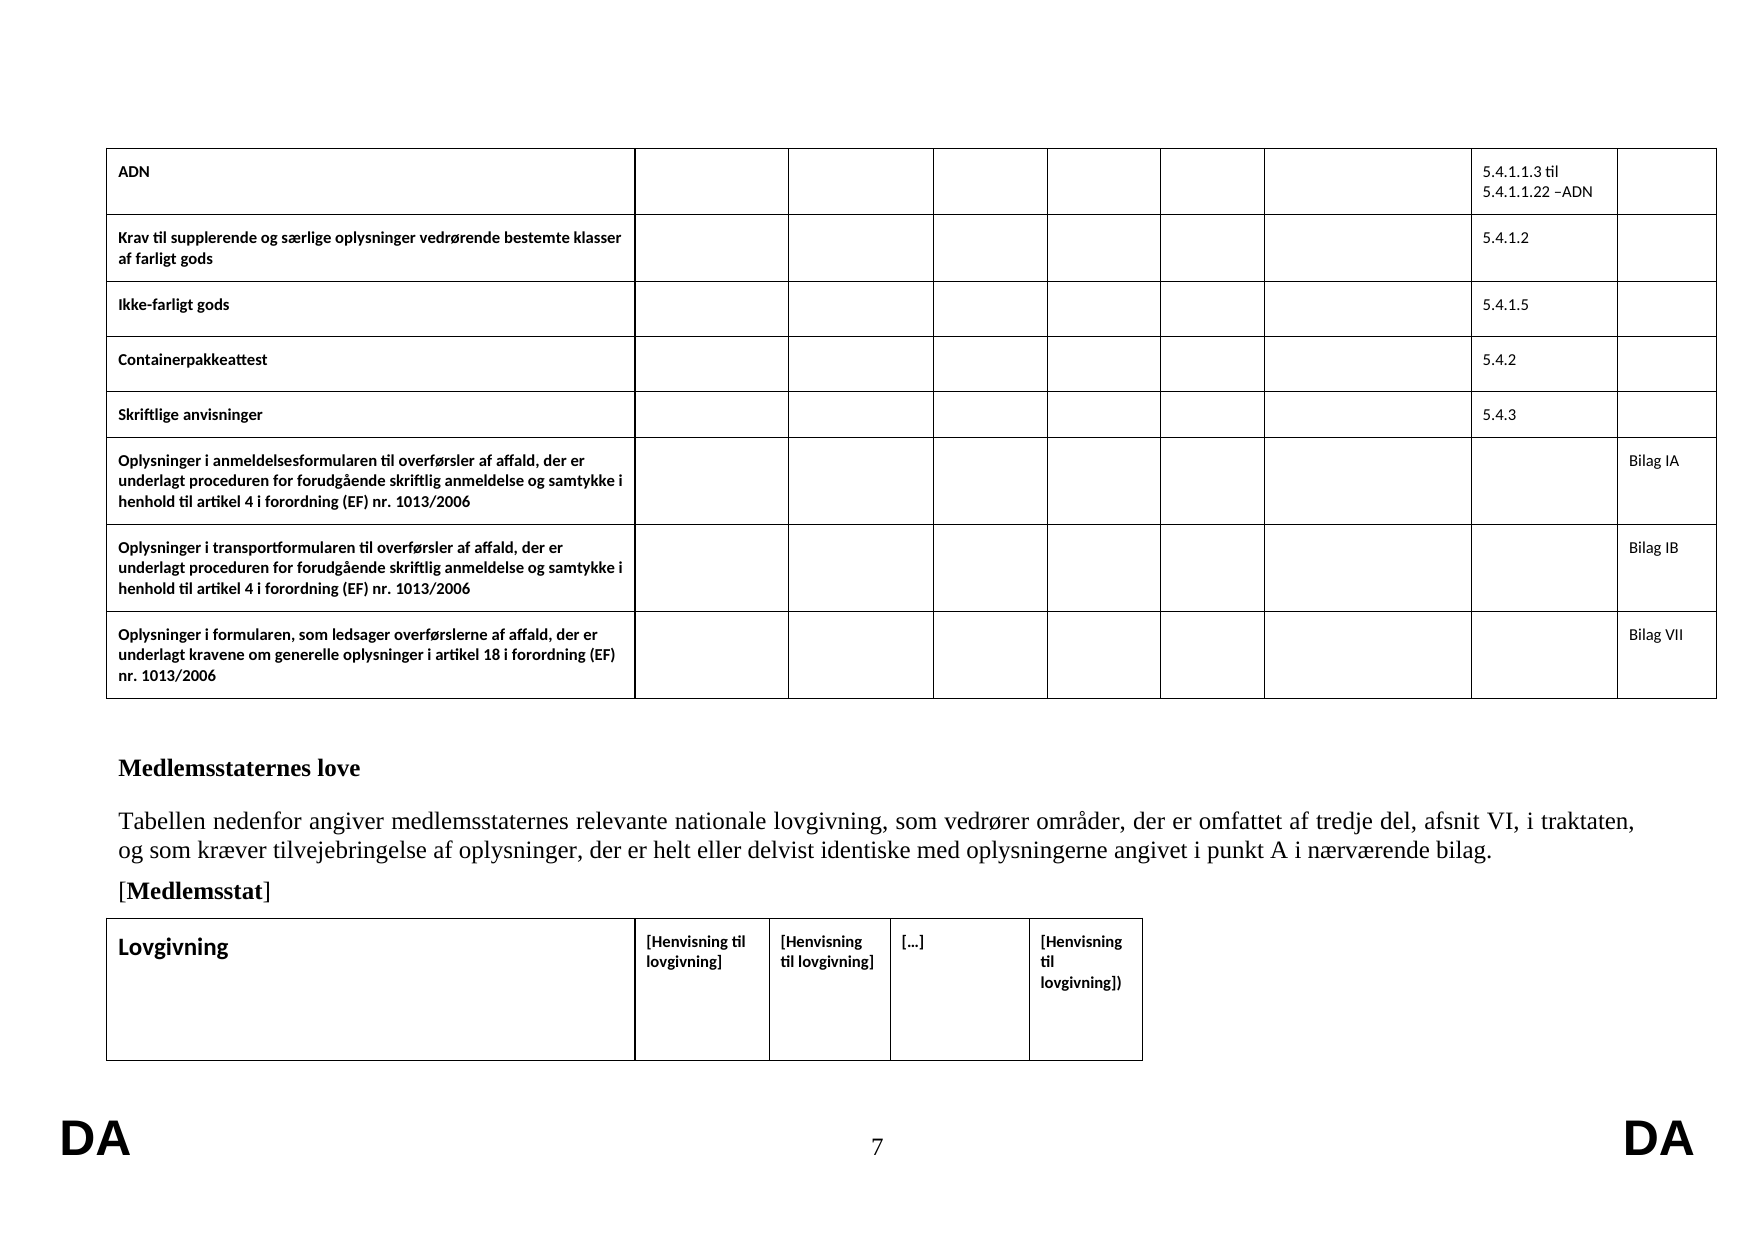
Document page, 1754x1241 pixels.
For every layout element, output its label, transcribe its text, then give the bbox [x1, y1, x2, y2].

table_cell [1048, 282, 1160, 336]
table_cell [1161, 337, 1264, 391]
text Medlemsstaternes love [118, 753, 1636, 781]
table_cell Oplysninger i transportformularen til overførsler af affald, der er underlagt proceduren for forudgående skriftlig anmeldelse og samtykke i henhold til artikel 4 i forordning (EF) nr. 1013/2006 [107, 525, 634, 611]
table_cell [789, 282, 933, 336]
table_cell [789, 215, 933, 281]
table_cell [1265, 215, 1471, 281]
table_cell [636, 282, 788, 336]
table_cell [1472, 438, 1617, 524]
table_cell [636, 149, 788, 214]
table_cell 5.4.2 [1472, 337, 1617, 391]
table_cell [1618, 215, 1716, 281]
table_cell [1265, 392, 1471, 437]
table_cell [934, 525, 1047, 611]
table_cell [934, 612, 1047, 698]
table_cell [636, 392, 788, 437]
table_cell [1048, 392, 1160, 437]
table_cell [1161, 438, 1264, 524]
table_cell [1472, 612, 1617, 698]
table_cell [934, 438, 1047, 524]
table_cell [1048, 149, 1160, 214]
table_cell [1161, 282, 1264, 336]
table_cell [1472, 149, 1617, 214]
table_cell [1265, 525, 1471, 611]
table_cell [1618, 337, 1716, 391]
table_cell [1048, 525, 1160, 611]
table_cell [636, 612, 788, 698]
table_cell [789, 612, 933, 698]
table_cell [1048, 337, 1160, 391]
table_cell [1161, 392, 1264, 437]
table_cell [789, 392, 933, 437]
table_cell Oplysninger i formularen, som ledsager overførslerne af affald, der er underlagt kravene om generelle oplysninger i artikel 18 i forordning (EF) nr. 1013/2006 [107, 612, 634, 698]
table_cell [1161, 525, 1264, 611]
table_cell 5.4.1.2 [1472, 215, 1617, 281]
table_cell [934, 337, 1047, 391]
table_cell Ikke-farligt gods [107, 282, 634, 336]
table_cell [1161, 215, 1264, 281]
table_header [770, 919, 890, 1060]
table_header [1030, 919, 1142, 1060]
table_cell [636, 337, 788, 391]
table_cell 5.4.1.5 [1472, 282, 1617, 336]
table_cell [1618, 149, 1716, 214]
table_header […] [891, 919, 1029, 1060]
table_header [107, 919, 634, 1060]
table_cell [934, 149, 1047, 214]
table_cell [934, 282, 1047, 336]
table_cell [1161, 612, 1264, 698]
table_cell Containerpakkeattest [107, 337, 634, 391]
table_cell [636, 438, 788, 524]
table_cell [789, 438, 933, 524]
table_cell [1048, 438, 1160, 524]
table_cell [1618, 282, 1716, 336]
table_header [636, 919, 769, 1060]
table_cell Bilag IB [1618, 525, 1716, 611]
table_cell [636, 215, 788, 281]
table_cell [1048, 612, 1160, 698]
table_cell [789, 149, 933, 214]
table_cell [934, 392, 1047, 437]
table_cell [636, 525, 788, 611]
table_cell [1472, 525, 1617, 611]
table_cell [934, 215, 1047, 281]
table_cell Bilag VII [1618, 612, 1716, 698]
table_cell Oplysninger i anmeldelsesformularen til overførsler af affald, der er underlagt proceduren for forudgående skriftlig anmeldelse og samtykke i henhold til artikel 4 i forordning (EF) nr. 1013/2006 [107, 438, 634, 524]
table_cell [1048, 215, 1160, 281]
table_cell [1161, 149, 1264, 214]
table_cell Skriftlige anvisninger [107, 392, 634, 437]
table_cell [789, 525, 933, 611]
table_cell [1265, 282, 1471, 336]
text [Medlemsstat] [118, 876, 1636, 905]
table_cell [107, 149, 634, 214]
table_cell Krav til supplerende og særlige oplysninger vedrørende bestemte klasser af farligt gods [107, 215, 634, 281]
table_cell Bilag IA [1618, 438, 1716, 524]
table_cell [789, 337, 933, 391]
table_cell [1618, 392, 1716, 437]
text Tabellen nedenfor angiver medlemsstaternes relevante nationale lovgivning, som vedrører områder, der er omfattet af tredje del, afsnit VI, i traktaten, og som kræver tilvejebringelse af oplysninger, der er helt eller delvist identiske med oplysningerne angivet i punkt A i nærværende bilag. [118, 806, 1636, 864]
table_cell [1265, 149, 1471, 214]
table_cell [1265, 337, 1471, 391]
table_cell 5.4.3 [1472, 392, 1617, 437]
table_cell [1265, 438, 1471, 524]
table_cell [1265, 612, 1471, 698]
